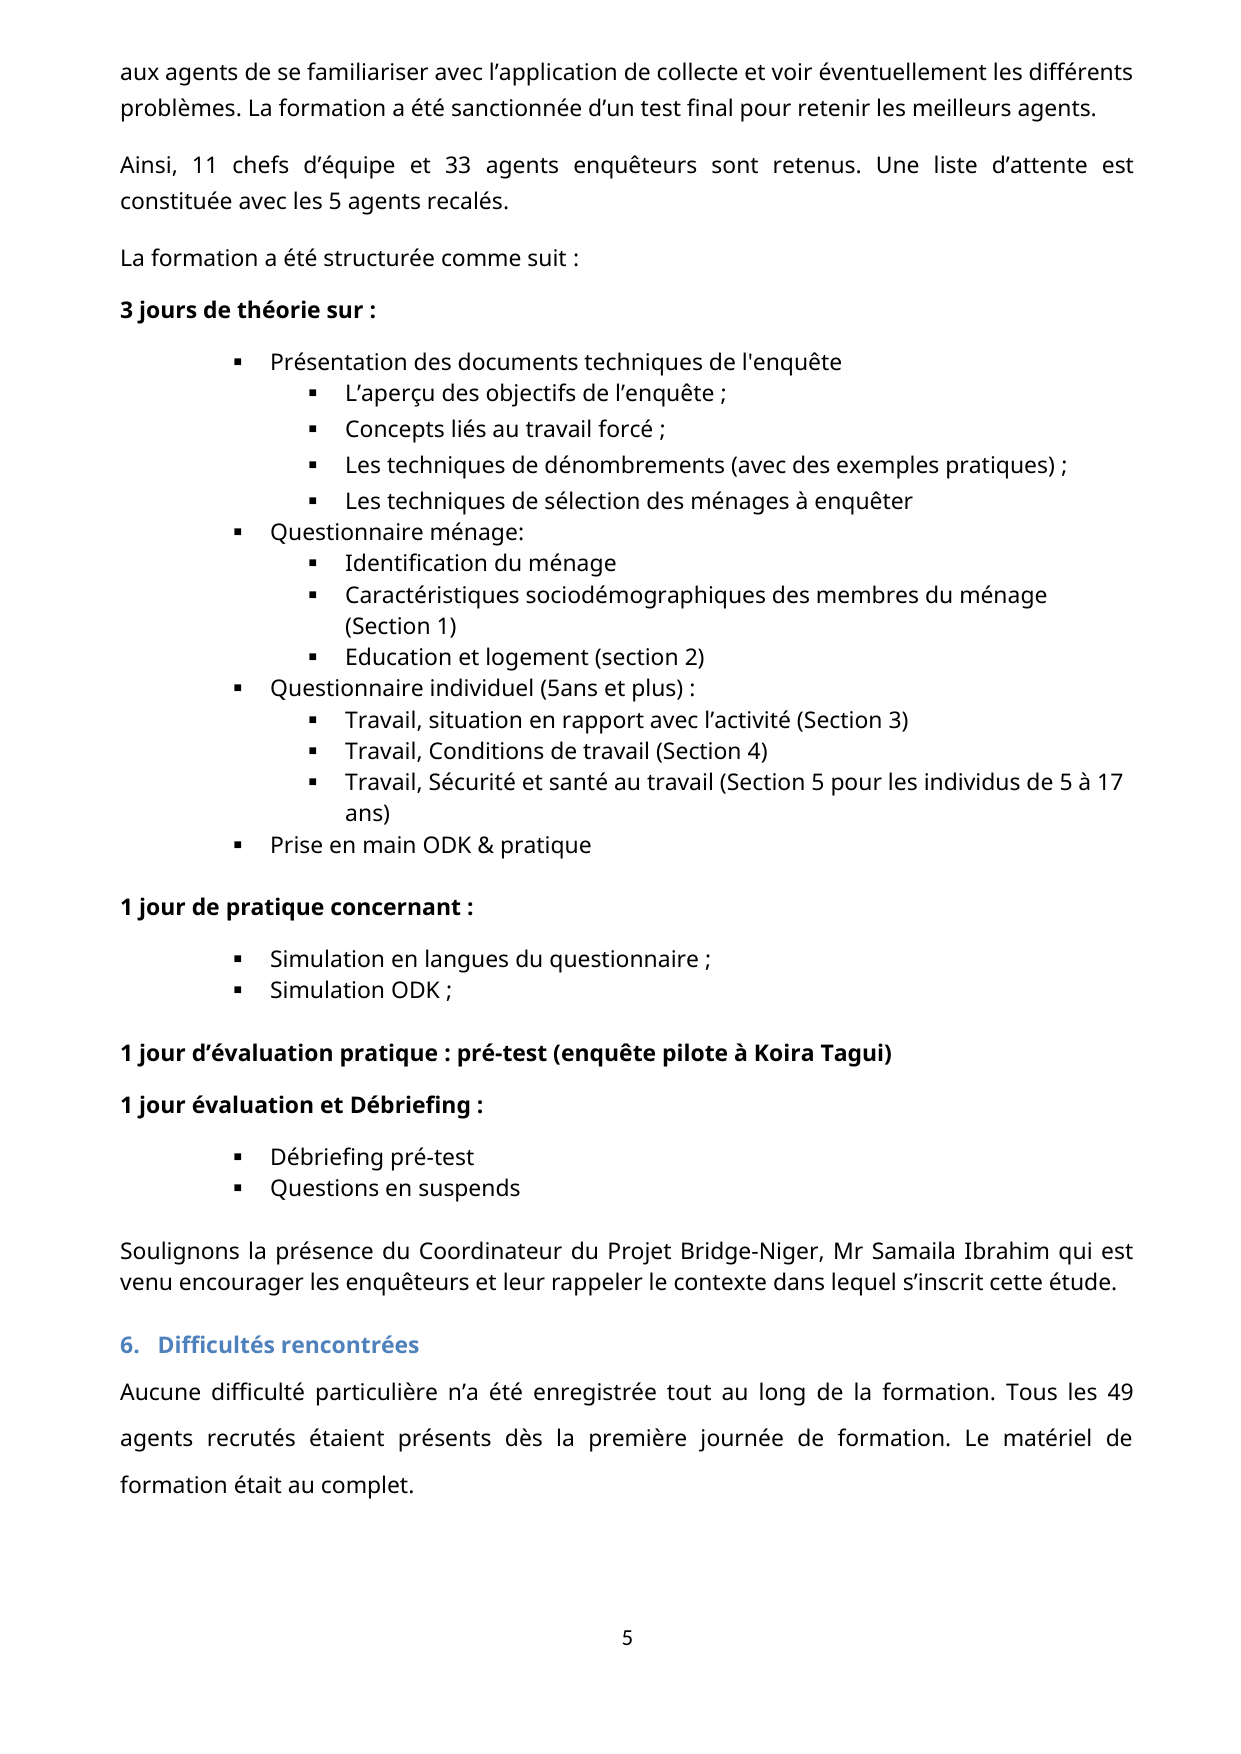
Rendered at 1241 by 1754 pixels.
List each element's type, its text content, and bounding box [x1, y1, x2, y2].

list Débriefing pré-test [232, 1141, 1134, 1172]
list Présentation des documents techniques de l'enquête [232, 346, 1134, 377]
list Prise en main ODK & pratique [232, 828, 1134, 860]
text La formation a été structurée comme suit : [120, 242, 1134, 273]
list L’aperçu des objectifs de l’enquête ; [307, 377, 1134, 408]
list Travail, Sécurité et santé au travail (Section 5 pour les individus de 5 à 17 ans) [307, 766, 1134, 828]
list Education et logement (section 2) [307, 641, 1134, 672]
list Les techniques de sélection des ménages à enquêter [307, 485, 1134, 516]
list Aucune difficulté particulière n’a été enregistrée tout au long de la formation. Tous les 49 agents recrutés étaient présents dès la première journée de formation. Le matériel de formation était au complet. [120, 1375, 1134, 1500]
list Questionnaire individuel (5ans et plus) : [232, 672, 1134, 703]
list Simulation en langues du questionnaire ; [232, 943, 1134, 974]
text 1 jour de pratique concernant : [120, 891, 1134, 922]
list Concepts liés au travail forcé ; [307, 413, 1134, 444]
text Soulignons la présence du Coordinateur du Projet Bridge-Niger, Mr Samaila Ibrahim qui est venu encourager les enquêteurs et leur rappeler le contexte dans lequel s’inscrit cette étude. [120, 1235, 1134, 1297]
list Travail, Conditions de travail (Section 4) [307, 735, 1134, 766]
text Ainsi, 11 chefs d’équipe et 33 agents enquêteurs sont retenus. Une liste d’attente est constituée avec les 5 agents recalés. [120, 149, 1134, 216]
list Caractéristiques sociodémographiques des membres du ménage (Section 1) [307, 578, 1134, 641]
list Identification du ménage [307, 547, 1134, 578]
text 3 jours de théorie sur : [120, 294, 1134, 325]
subtitle Difficultés rencontrées [120, 1328, 1134, 1360]
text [120, 56, 1134, 123]
list Simulation ODK ; [232, 974, 1134, 1006]
list Questions en suspends [232, 1172, 1134, 1203]
text 1 jour évaluation et Débriefing : [120, 1089, 1134, 1120]
text 1 jour d’évaluation pratique : pré-test (enquête pilote à Koira Tagui) [120, 1037, 1134, 1068]
list Travail, situation en rapport avec l’activité (Section 3) [307, 703, 1134, 735]
list Questionnaire ménage: [232, 516, 1134, 547]
list Les techniques de dénombrements (avec des exemples pratiques) ; [307, 449, 1134, 480]
